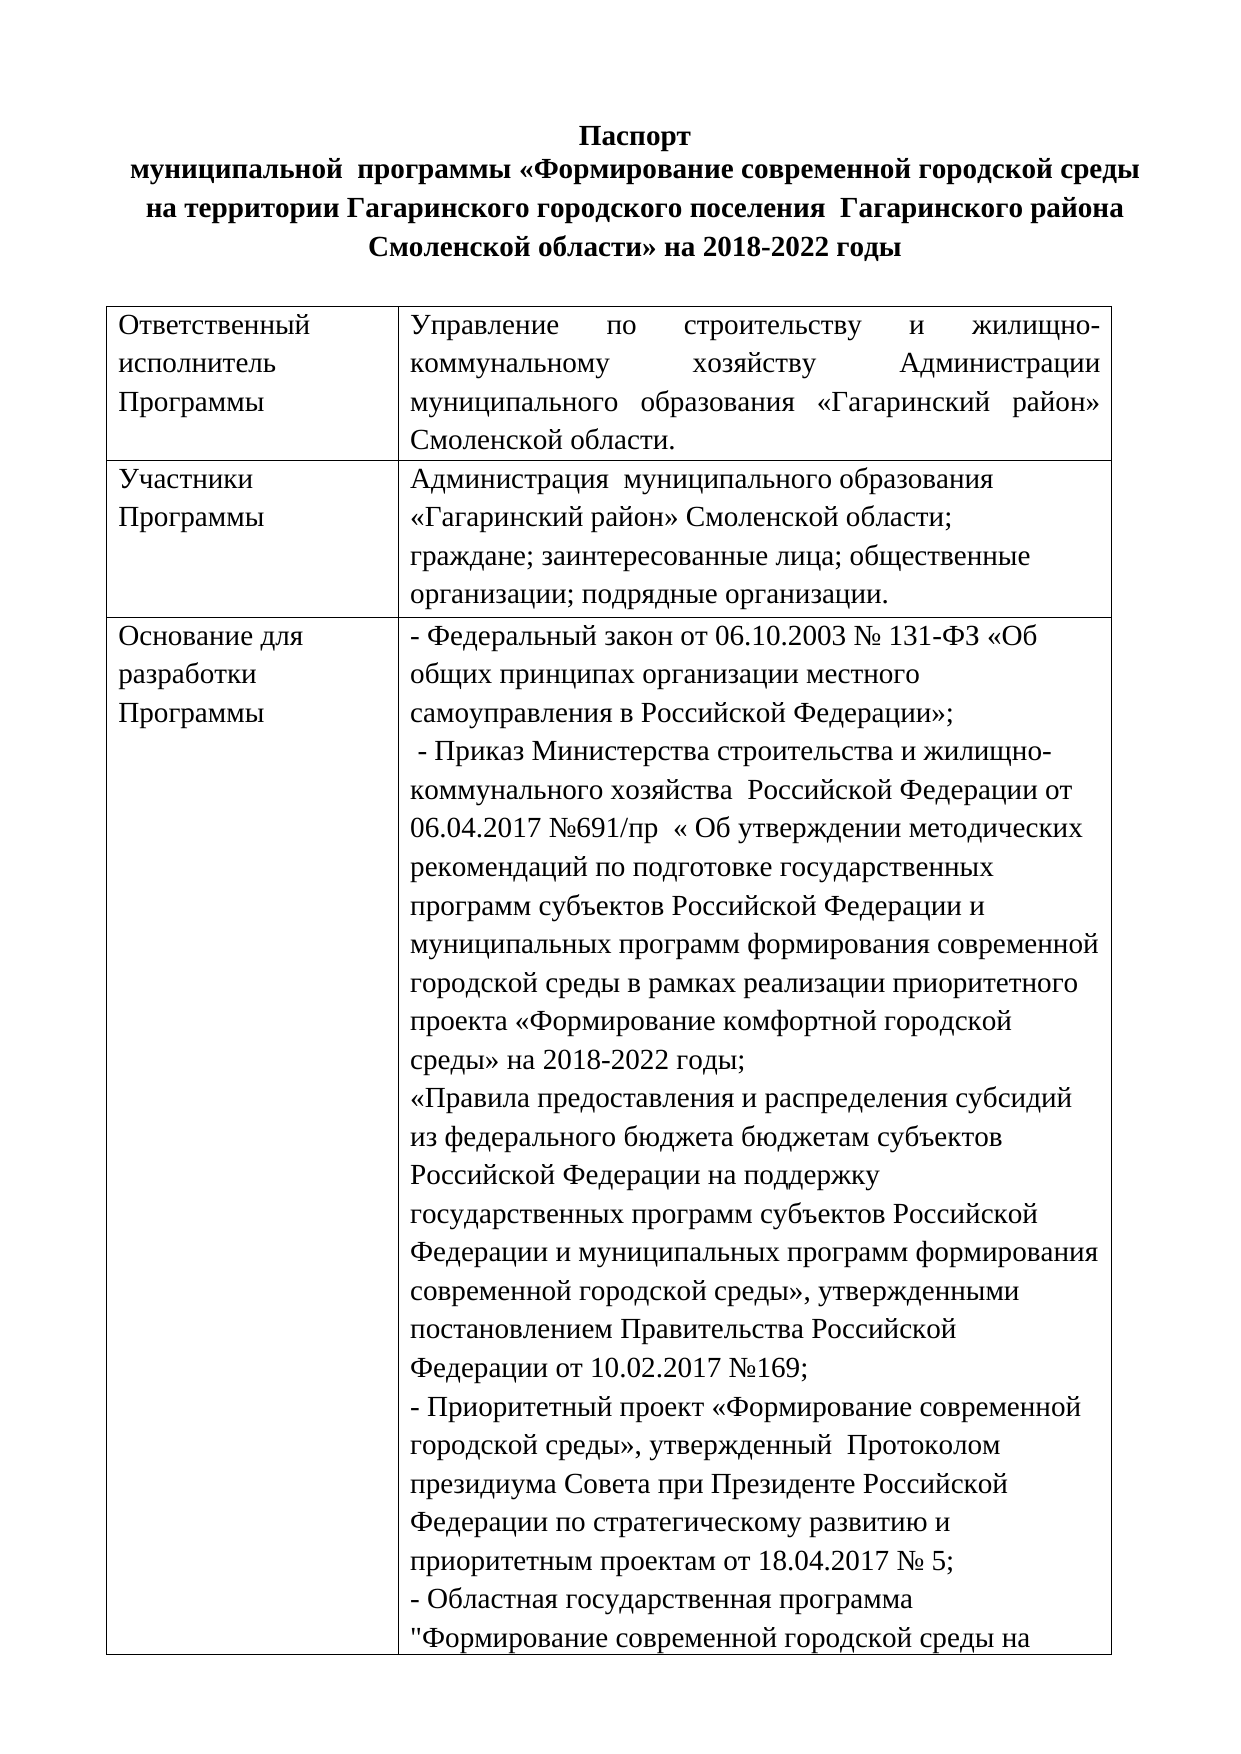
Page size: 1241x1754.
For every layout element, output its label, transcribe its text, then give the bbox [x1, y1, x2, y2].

table_header Ответственный исполнитель Программы [107, 307, 398, 460]
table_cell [399, 618, 1111, 1653]
table_cell Участники Программы [107, 461, 398, 617]
table_header Управление по строительству и жилищно-коммунальному хозяйству Администрации муниципального образования «Гагаринский район» Смоленской области. [399, 307, 1111, 460]
text Паспорт [118, 118, 1152, 152]
table_cell Администрация муниципального образования «Гагаринский район» Смоленской области; граждане; заинтересованные лица; общественные организации; подрядные организации. [399, 461, 1111, 617]
text муниципальной программы «Формирование современной городской среды на территории Гагаринского городского поселения Гагаринского района Смоленской области» на 2018-2022 годы [118, 152, 1152, 262]
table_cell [107, 618, 398, 1653]
